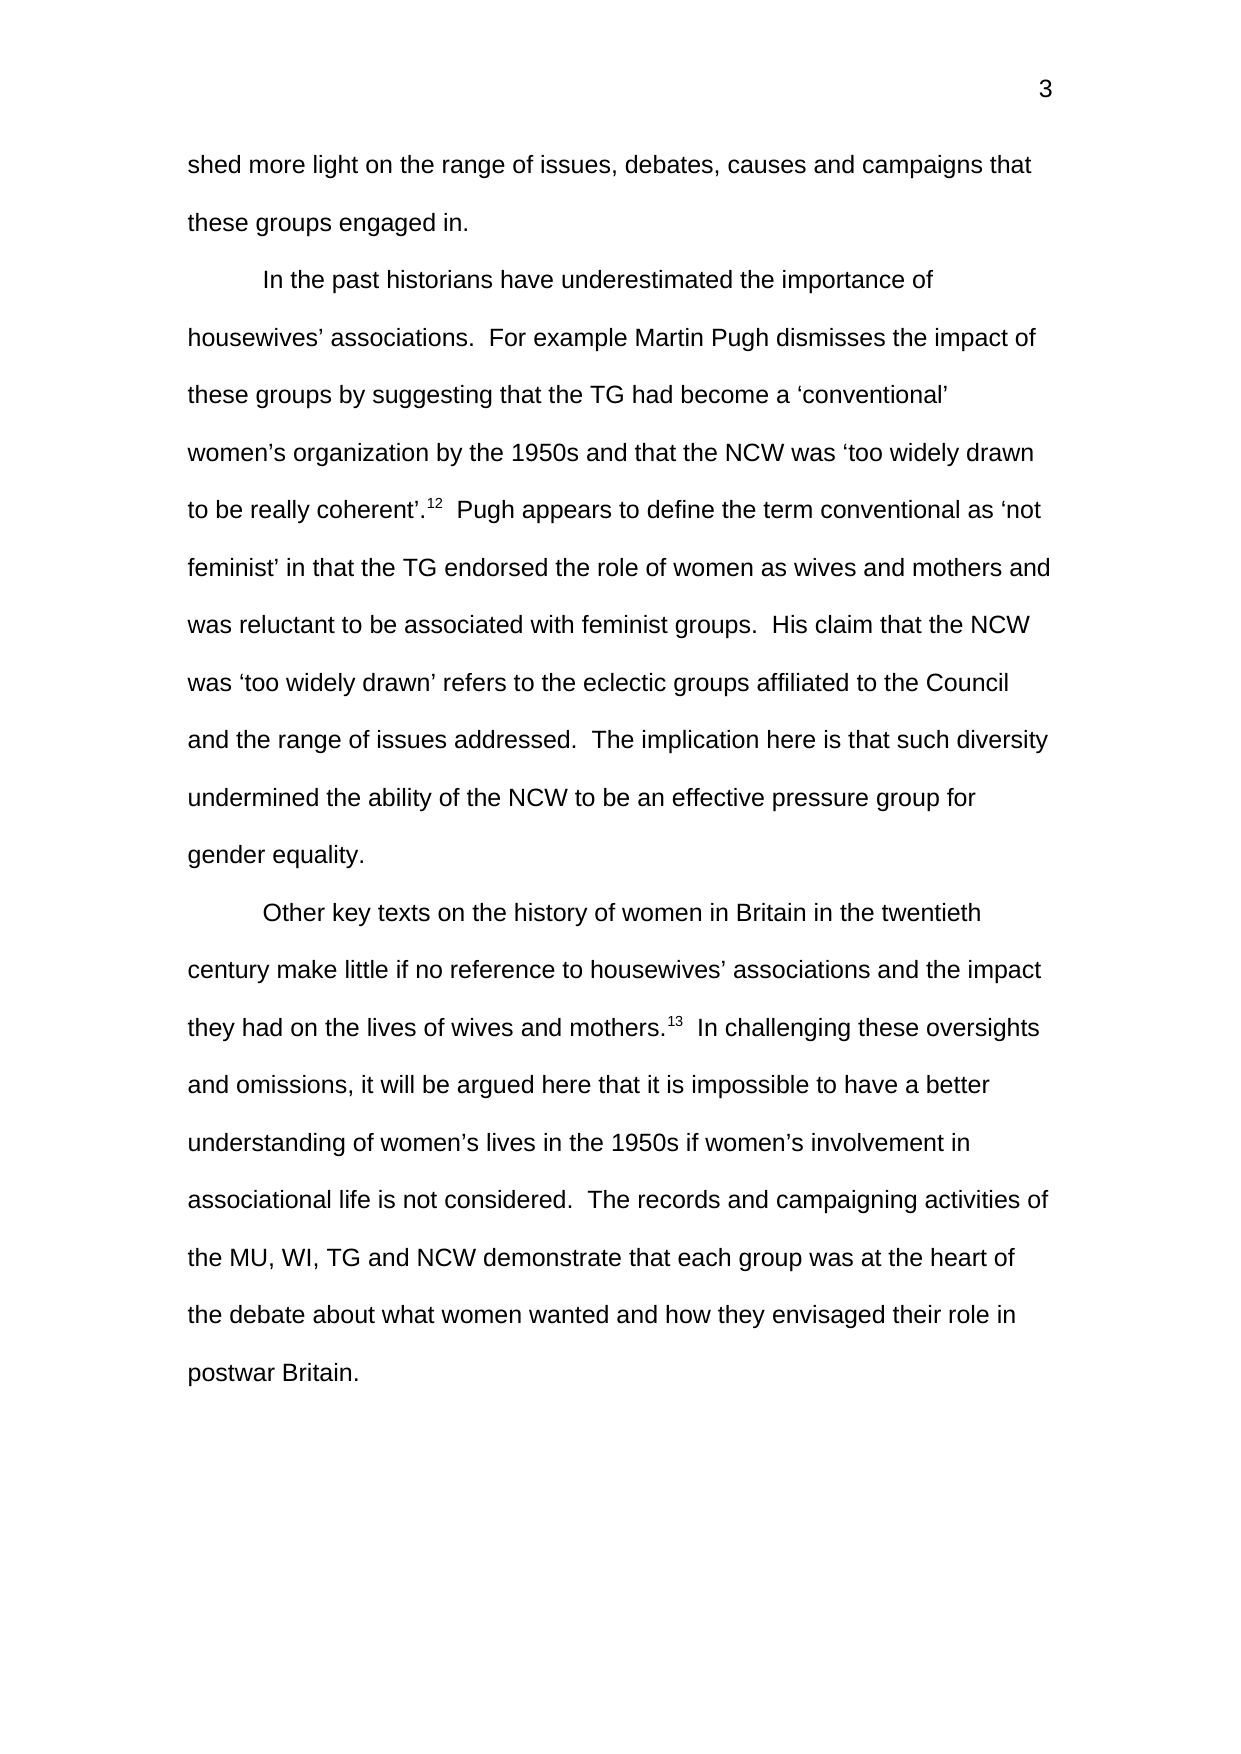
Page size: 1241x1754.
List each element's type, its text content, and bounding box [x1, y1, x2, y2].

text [187, 150, 1053, 236]
text Other key texts on the history of women in Britain in the twentieth century make little if no reference to housewives’ associations and the impact they had on the lives of wives and mothers. In challenging these oversights and omissions, it will be argued here that it is impossible to have a better understanding of women’s lives in the 1950s if women’s involvement in associational life is not considered. The records and campaigning activities of the MU, WI, TG and NCW demonstrate that each group was at the heart of the debate about what women wanted and how they envisaged their role in postwar Britain. [187, 897, 1053, 1386]
text In the past historians have underestimated the importance of housewives’ associations. For example Martin Pugh dismisses the impact of these groups by suggesting that the TG had become a ‘conventional’ women’s organization by the 1950s and that the NCW was ‘too widely drawn to be really coherent’. Pugh appears to define the term conventional as ‘not feminist’ in that the TG endorsed the role of women as wives and mothers and was reluctant to be associated with feminist groups. His claim that the NCW was ‘too widely drawn’ refers to the eclectic groups affiliated to the Council and the range of issues addressed. The implication here is that such diversity undermined the ability of the NCW to be an effective pressure group for gender equality. [187, 265, 1053, 869]
